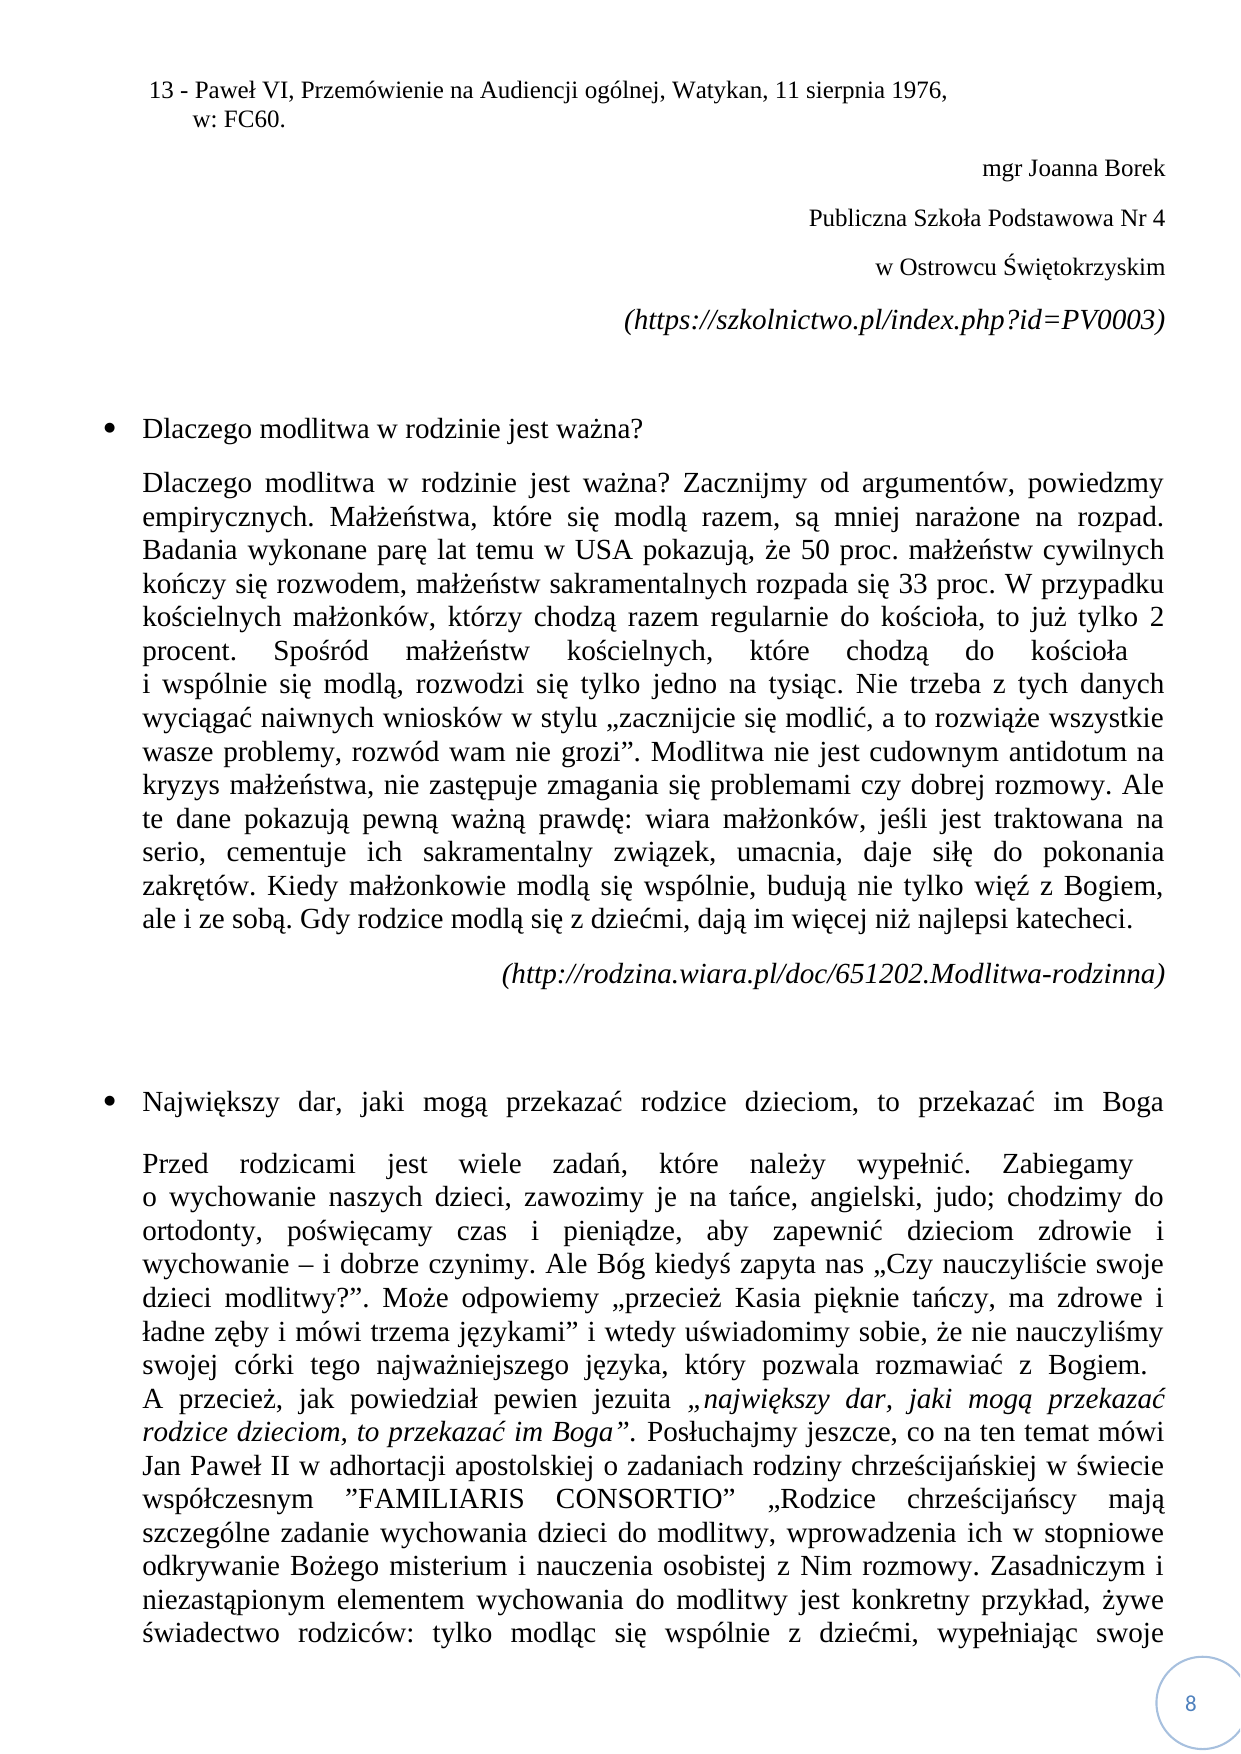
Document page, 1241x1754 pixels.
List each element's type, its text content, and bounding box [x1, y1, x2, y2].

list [142, 1146, 1165, 1649]
list Dlaczego modlitwa w rodzinie jest ważna? [104, 411, 1165, 444]
text 13 - Paweł VI, Przemówienie na Audiencji ogólnej, Watykan, 11 sierpnia 1976, w: FC60. [149, 75, 1165, 132]
text (https://szkolnictwo.pl/index.php?id=PV0003) [75, 302, 1165, 336]
text w Ostrowcu Świętokrzyskim [75, 252, 1165, 281]
list (http://rodzina.wiara.pl/doc/651202.Modlitwa-rodzinna) [112, 956, 1165, 1051]
text Dlaczego modlitwa w rodzinie jest ważna? Zacznijmy od argumentów, powiedzmy empirycznych. Małżeństwa, które się modlą razem, są mniej narażone na rozpad. Badania wykonane parę lat temu w USA pokazują, że 50 proc. małżeństw cywilnych kończy się rozwodem, małżeństw sakramentalnych rozpada się 33 proc. W przypadku kościelnych małżonków, którzy chodzą razem regularnie do kościoła, to już tylko 2 procent. Spośród małżeństw kościelnych, które chodzą do kościoła i wspólnie się modlą, rozwodzi się tylko jedno na tysiąc. Nie trzeba z tych danych wyciągać naiwnych wniosków w stylu „zacznijcie się modlić, a to rozwiąże wszystkie wasze problemy, rozwód wam nie grozi”. Modlitwa nie jest cudownym antidotum na kryzys małżeństwa, nie zastępuje zmagania się problemami czy dobrej rozmowy. Ale te dane pokazują pewną ważną prawdę: wiara małżonków, jeśli jest traktowana na serio, cementuje ich sakramentalny związek, umacnia, daje siłę do pokonania zakrętów. Kiedy małżonkowie modlą się wspólnie, budują nie tylko więź z Bogiem, ale i ze sobą. Gdy rodzice modlą się z dziećmi, dają im więcej niż najlepsi katecheci. [142, 465, 1165, 935]
text Publiczna Szkoła Podstawowa Nr 4 [75, 203, 1165, 232]
text mgr Joanna Borek [75, 153, 1165, 182]
list Największy dar, jaki mogą przekazać rodzice dzieciom, to przekazać im Boga [104, 1084, 1165, 1146]
